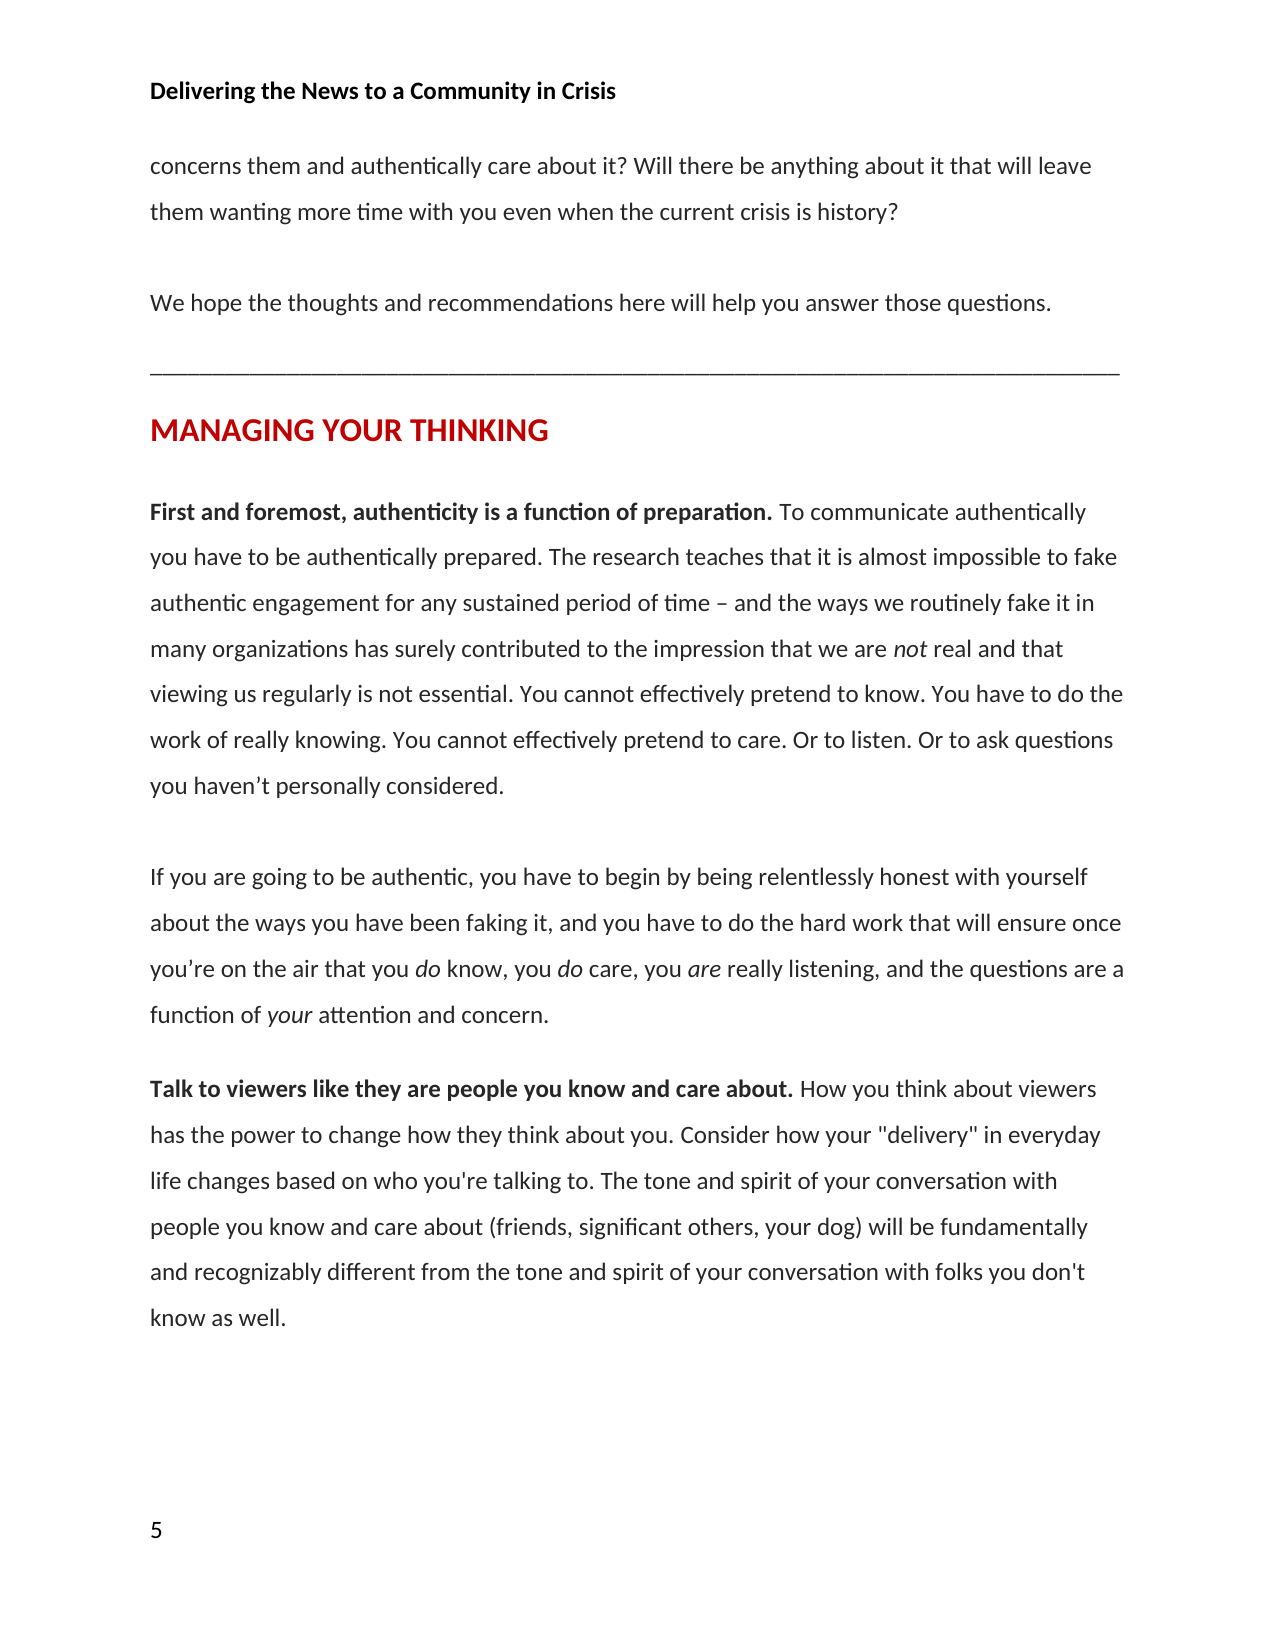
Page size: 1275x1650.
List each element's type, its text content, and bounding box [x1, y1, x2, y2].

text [150, 150, 1125, 226]
text First and foremost, authenticity is a function of preparation. To communicate authentically you have to be authentically prepared. The research teaches that it is almost impossible to fake authentic engagement for any sustained period of time – and the ways we routinely fake it in many organizations has surely contributed to the impression that we are not real and that viewing us regularly is not essential. You cannot effectively pretend to know. You have to do the work of really knowing. You cannot effectively pretend to care. Or to listen. Or to ask questions you haven’t personally considered. [150, 496, 1125, 801]
text Talk to viewers like they are people you know and care about. How you think about viewers has the power to change how they think about you. Consider how your "delivery" in everyday life changes based on who you're talking to. The tone and spirit of your conversation with people you know and care about (friends, significant others, your dog) will be fundamentally and recognizably different from the tone and spirit of your conversation with folks you don't know as well. [150, 1074, 1125, 1333]
text ______________________________________________________________________________ [150, 348, 1125, 379]
text If you are going to be authentic, you have to begin by being relentlessly honest with yourself about the ways you have been faking it, and you have to do the hard work that will ensure once you’re on the air that you do know, you do care, you are really listening, and the questions are a function of your attention and concern. [150, 862, 1125, 1029]
text MANAGING YOUR THINKING [150, 409, 1125, 450]
text We hope the thoughts and recommendations here will help you answer those questions. [150, 287, 1125, 318]
